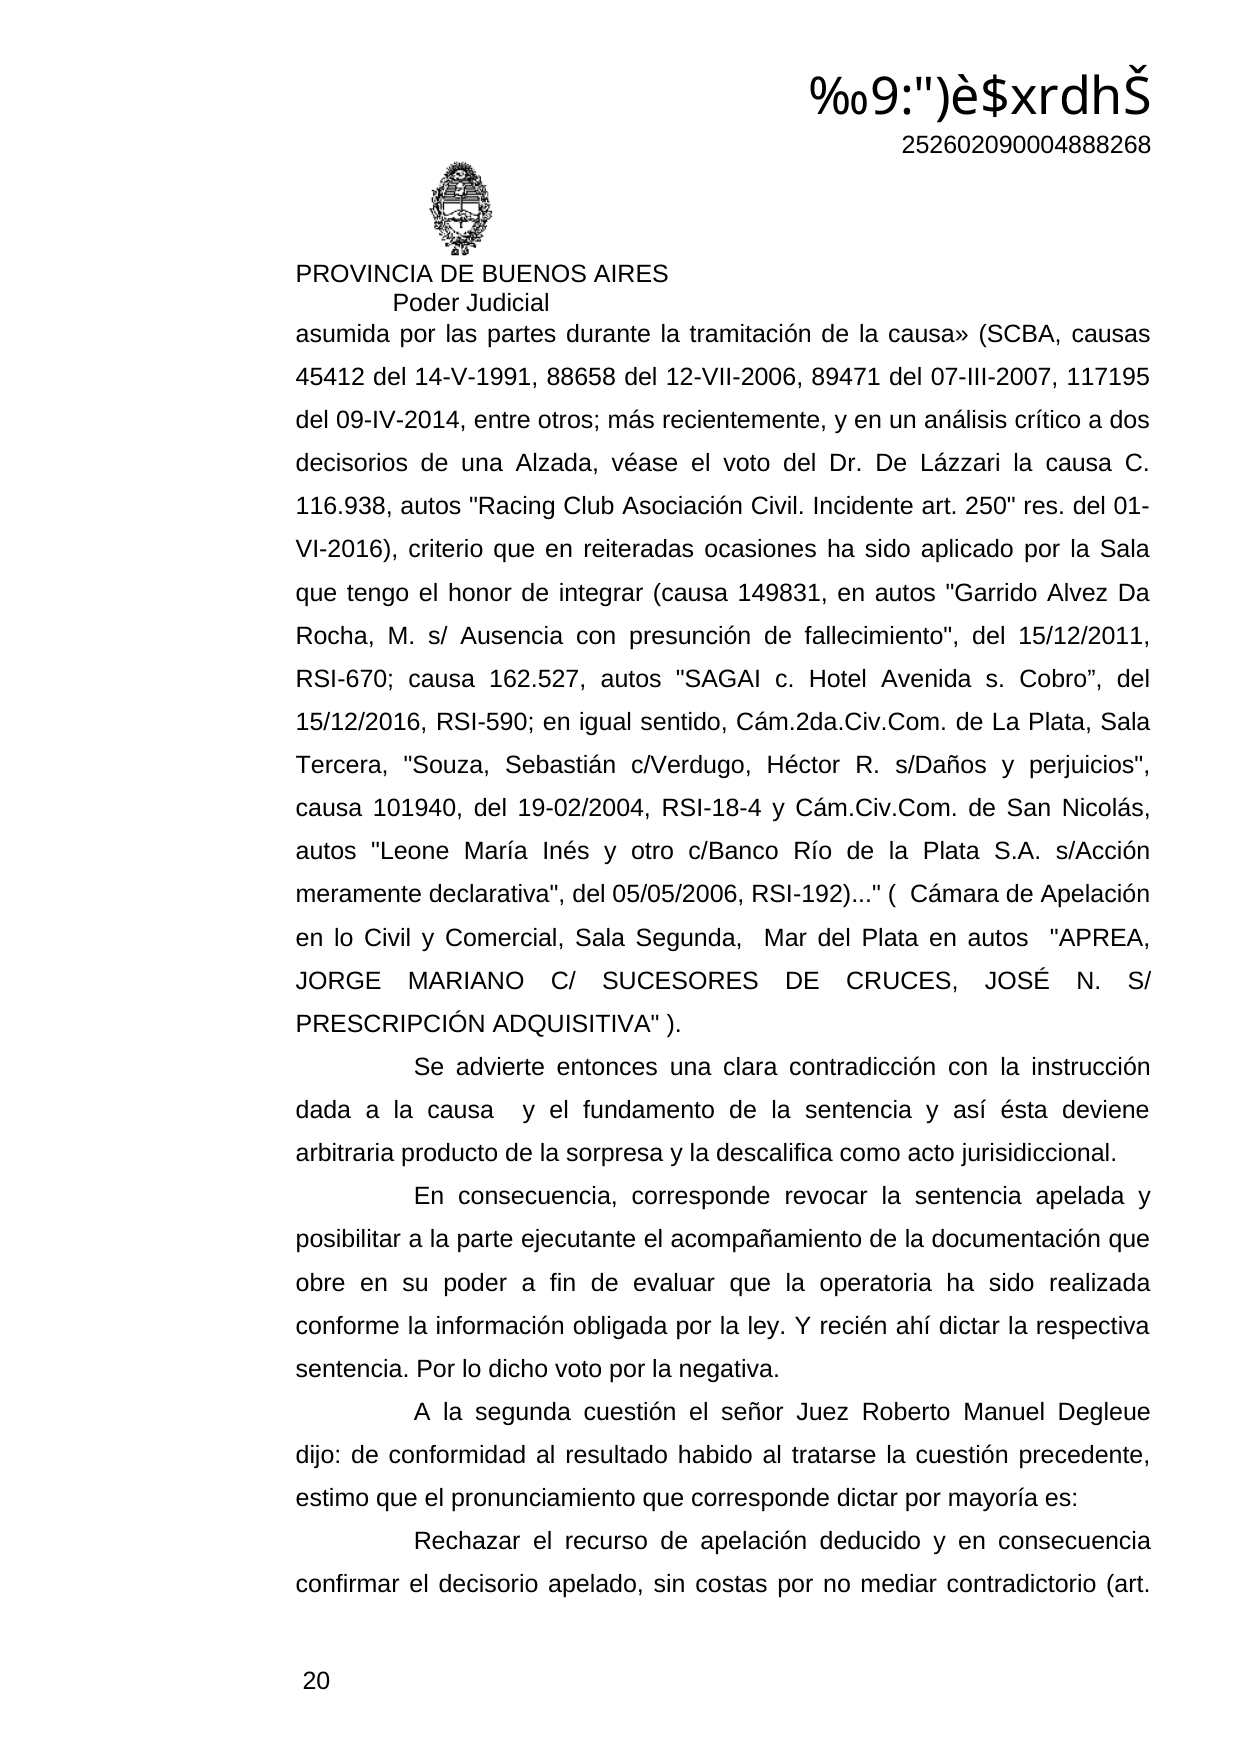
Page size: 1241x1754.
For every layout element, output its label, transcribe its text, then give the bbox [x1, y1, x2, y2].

text A la segunda cuestión el señor Juez Roberto Manuel Degleue dijo: de conformidad al resultado habido al tratarse la cuestión precedente, estimo que el pronunciamiento que corresponde dictar por mayoría es: [295, 1397, 1152, 1512]
text Se advierte entonces una clara contradicción con la instrucción dada a la causa y el fundamento de la sentencia y así ésta deviene arbitraria producto de la sorpresa y la descalifica como acto jurisidiccional. [295, 1052, 1152, 1167]
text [295, 319, 1152, 1038]
text En consecuencia, corresponde revocar la sentencia apelada y posibilitar a la parte ejecutante el acompañamiento de la documentación que obre en su poder a fin de evaluar que la operatoria ha sido realizada conforme la información obligada por la ley. Y recién ahí dictar la respectiva sentencia. Por lo dicho voto por la negativa. [295, 1181, 1152, 1383]
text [295, 1526, 1152, 1598]
